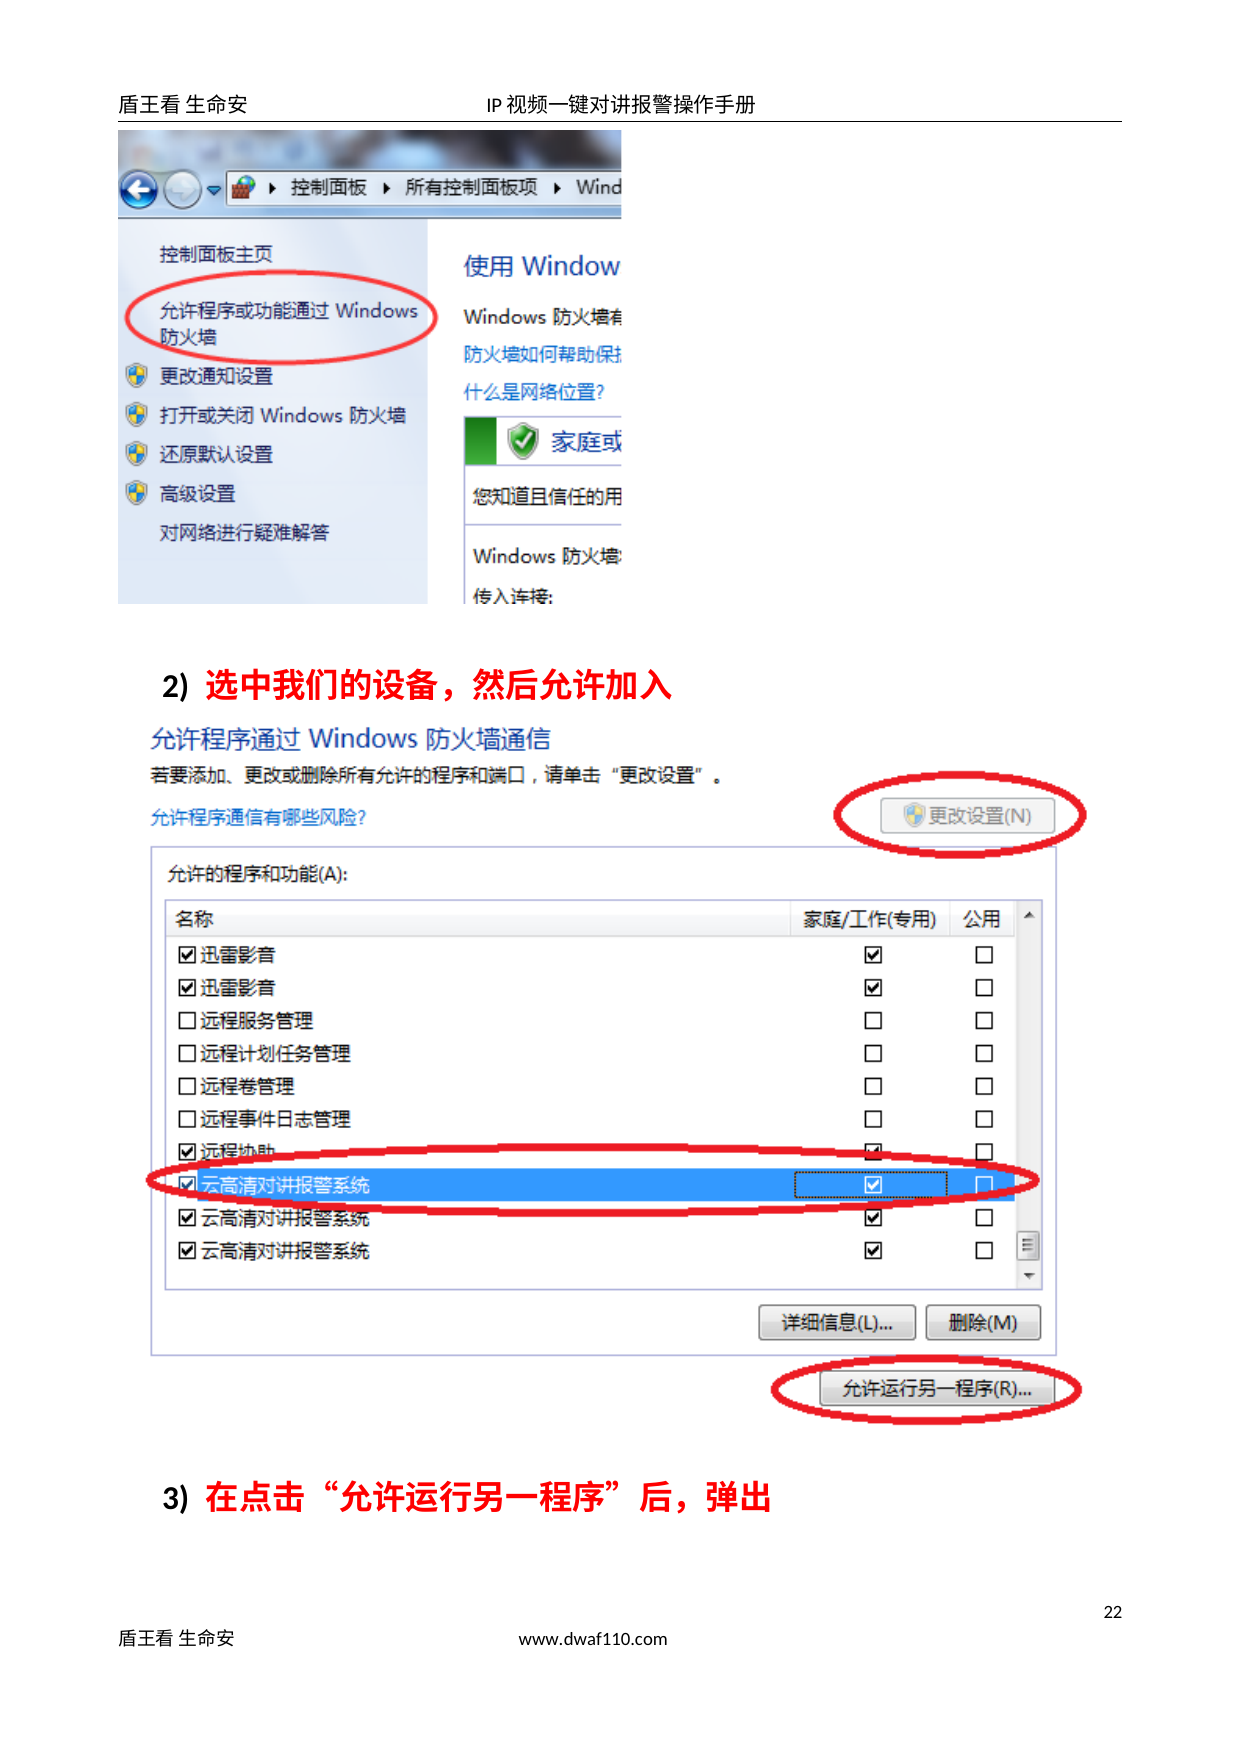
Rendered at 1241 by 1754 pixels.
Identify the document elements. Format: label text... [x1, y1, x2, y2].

list 在点击“允许运行另一程序”后，弹出 [162, 1463, 1122, 1528]
picture [118, 715, 1090, 1433]
list 选中我们的设备，然后允许加入 [162, 650, 1122, 715]
picture [118, 130, 622, 604]
